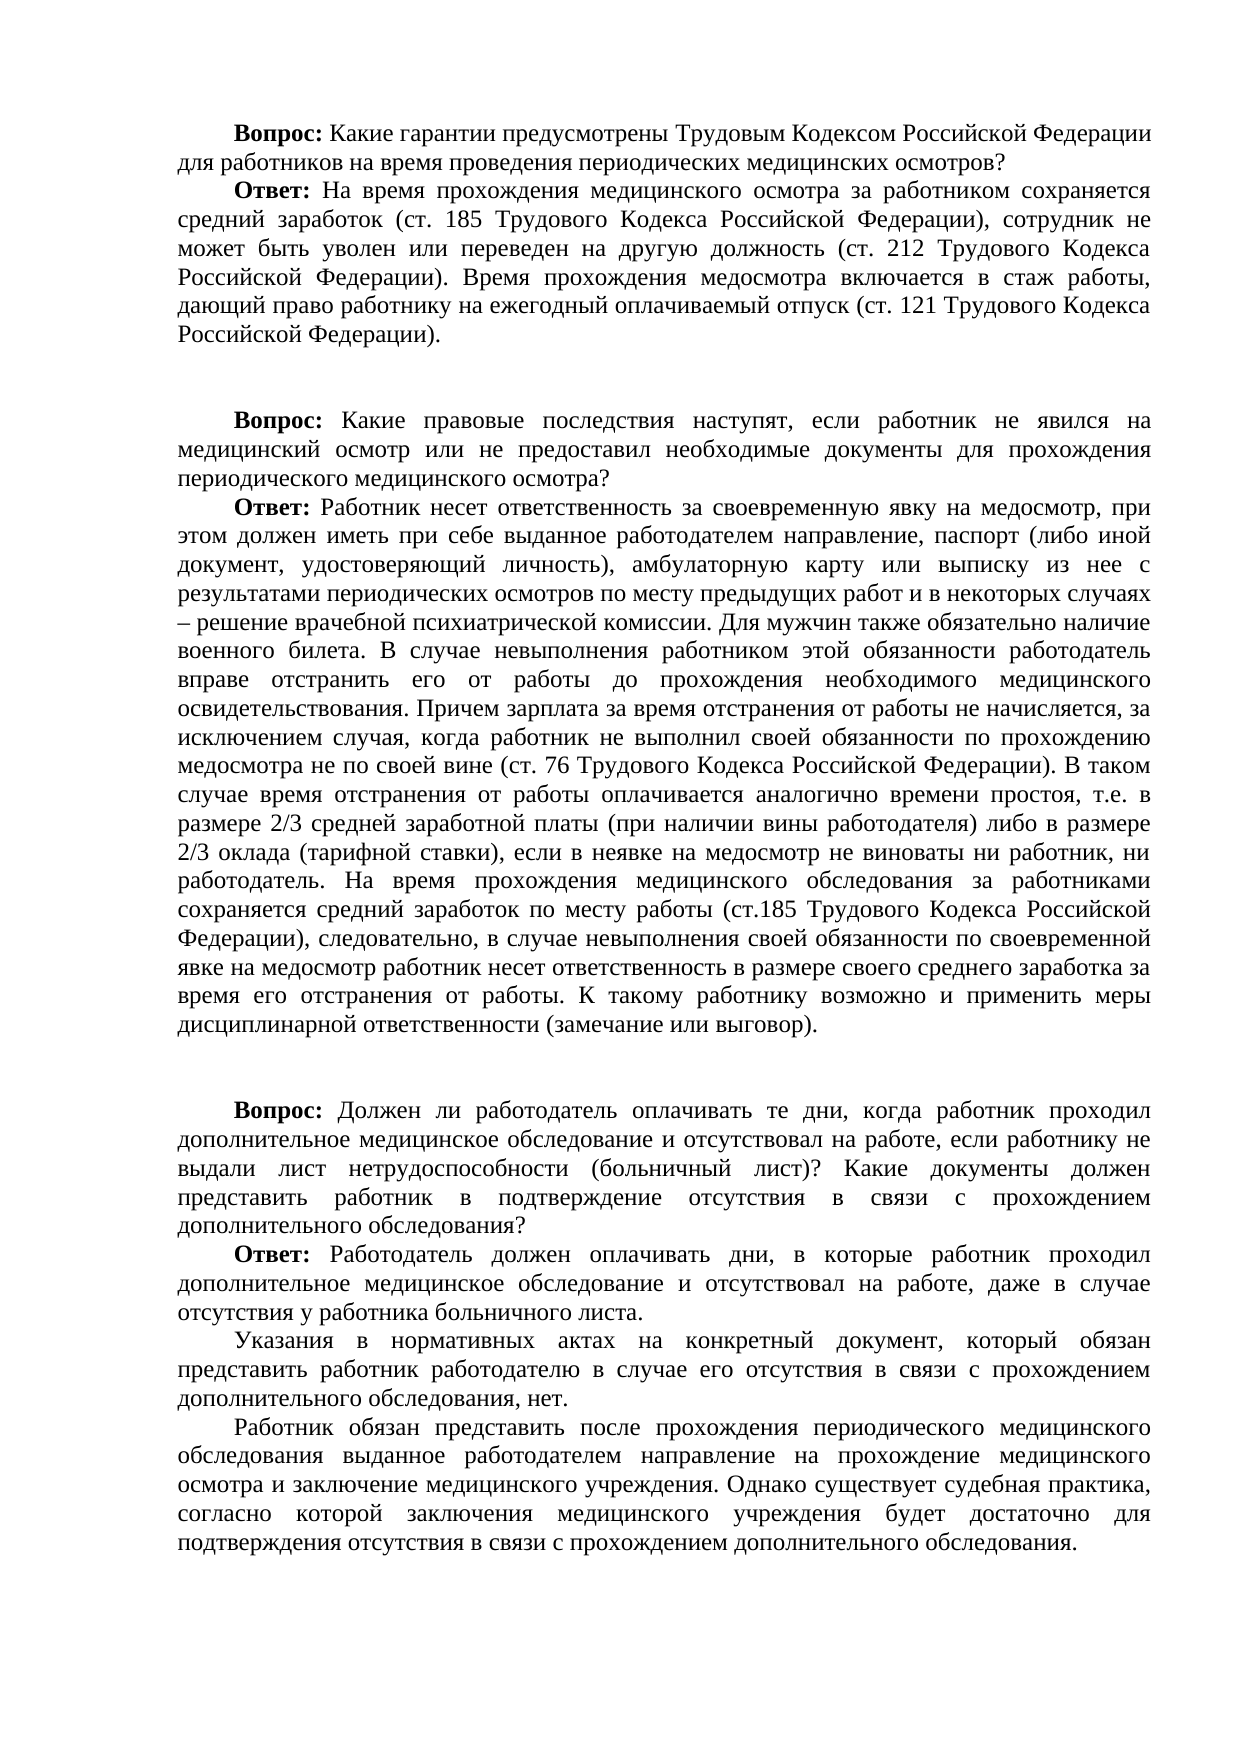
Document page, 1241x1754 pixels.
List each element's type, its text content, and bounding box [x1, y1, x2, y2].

text Вопрос: Какие правовые последствия наступят, если работник не явился на медицинский осмотр или не предоставил необходимые документы для прохождения периодического медицинского осмотра? [177, 406, 1152, 492]
text Ответ: Работник несет ответственность за своевременную явку на медосмотр, при этом должен иметь при себе выданное работодателем направление, паспорт (либо иной документ, удостоверяющий личность), амбулаторную карту или выписку из нее с результатами периодических осмотров по месту предыдущих работ и в некоторых случаях – решение врачебной психиатрической комиссии. Для мужчин также обязательно наличие военного билета. В случае невыполнения работником этой обязанности работодатель вправе отстранить его от работы до прохождения необходимого медицинского освидетельствования. Причем зарплата за время отстранения от работы не начисляется, за исключением случая, когда работник не выполнил своей обязанности по прохождению медосмотра не по своей вине (ст. 76 Трудового Кодекса Российской Федерации). В таком случае время отстранения от работы оплачивается аналогично времени простоя, т.е. в размере 2/3 средней заработной платы (при наличии вины работодателя) либо в размере 2/3 оклада (тарифной ставки), если в неявке на медосмотр не виноваты ни работник, ни работодатель. На время прохождения медицинского обследования за работниками сохраняется средний заработок по месту работы (ст.185 Трудового Кодекса Российской Федерации), следовательно, в случае невыполнения своей обязанности по своевременной явке на медосмотр работник несет ответственность в размере своего среднего заработка за время его отстранения от работы. К такому работнику возможно и применить меры дисциплинарной ответственности (замечание или выговор). [177, 492, 1152, 1038]
text Вопрос: Какие гарантии предусмотрены Трудовым Кодексом Российской Федерации для работников на время проведения периодических медицинских осмотров? [177, 118, 1152, 176]
text Ответ: На время прохождения медицинского осмотра за работником сохраняется средний заработок (ст. 185 Трудового Кодекса Российской Федерации), сотрудник не может быть уволен или переведен на другую должность (ст. 212 Трудового Кодекса Российской Федерации). Время прохождения медосмотра включается в стаж работы, дающий право работнику на ежегодный оплачиваемый отпуск (ст. 121 Трудового Кодекса Российской Федерации). [177, 176, 1152, 348]
text Ответ: Работодатель должен оплачивать дни, в которые работник проходил дополнительное медицинское обследование и отсутствовал на работе, даже в случае отсутствия у работника больничного листа. [177, 1239, 1152, 1326]
text Указания в нормативных актах на конкретный документ, который обязан представить работник работодателю в случае его отсутствия в связи с прохождением дополнительного обследования, нет. [177, 1326, 1152, 1412]
text Работник обязан представить после прохождения периодического медицинского обследования выданное работодателем направление на прохождение медицинского осмотра и заключение медицинского учреждения. Однако существует судебная практика, согласно которой заключения медицинского учреждения будет достаточно для подтверждения отсутствия в связи с прохождением дополнительного обследования. [177, 1412, 1152, 1556]
text Вопрос: Должен ли работодатель оплачивать те дни, когда работник проходил дополнительное медицинское обследование и отсутствовал на работе, если работнику не выдали лист нетрудоспособности (больничный лист)? Какие документы должен представить работник в подтверждение отсутствия в связи с прохождением дополнительного обследования? [177, 1096, 1152, 1239]
